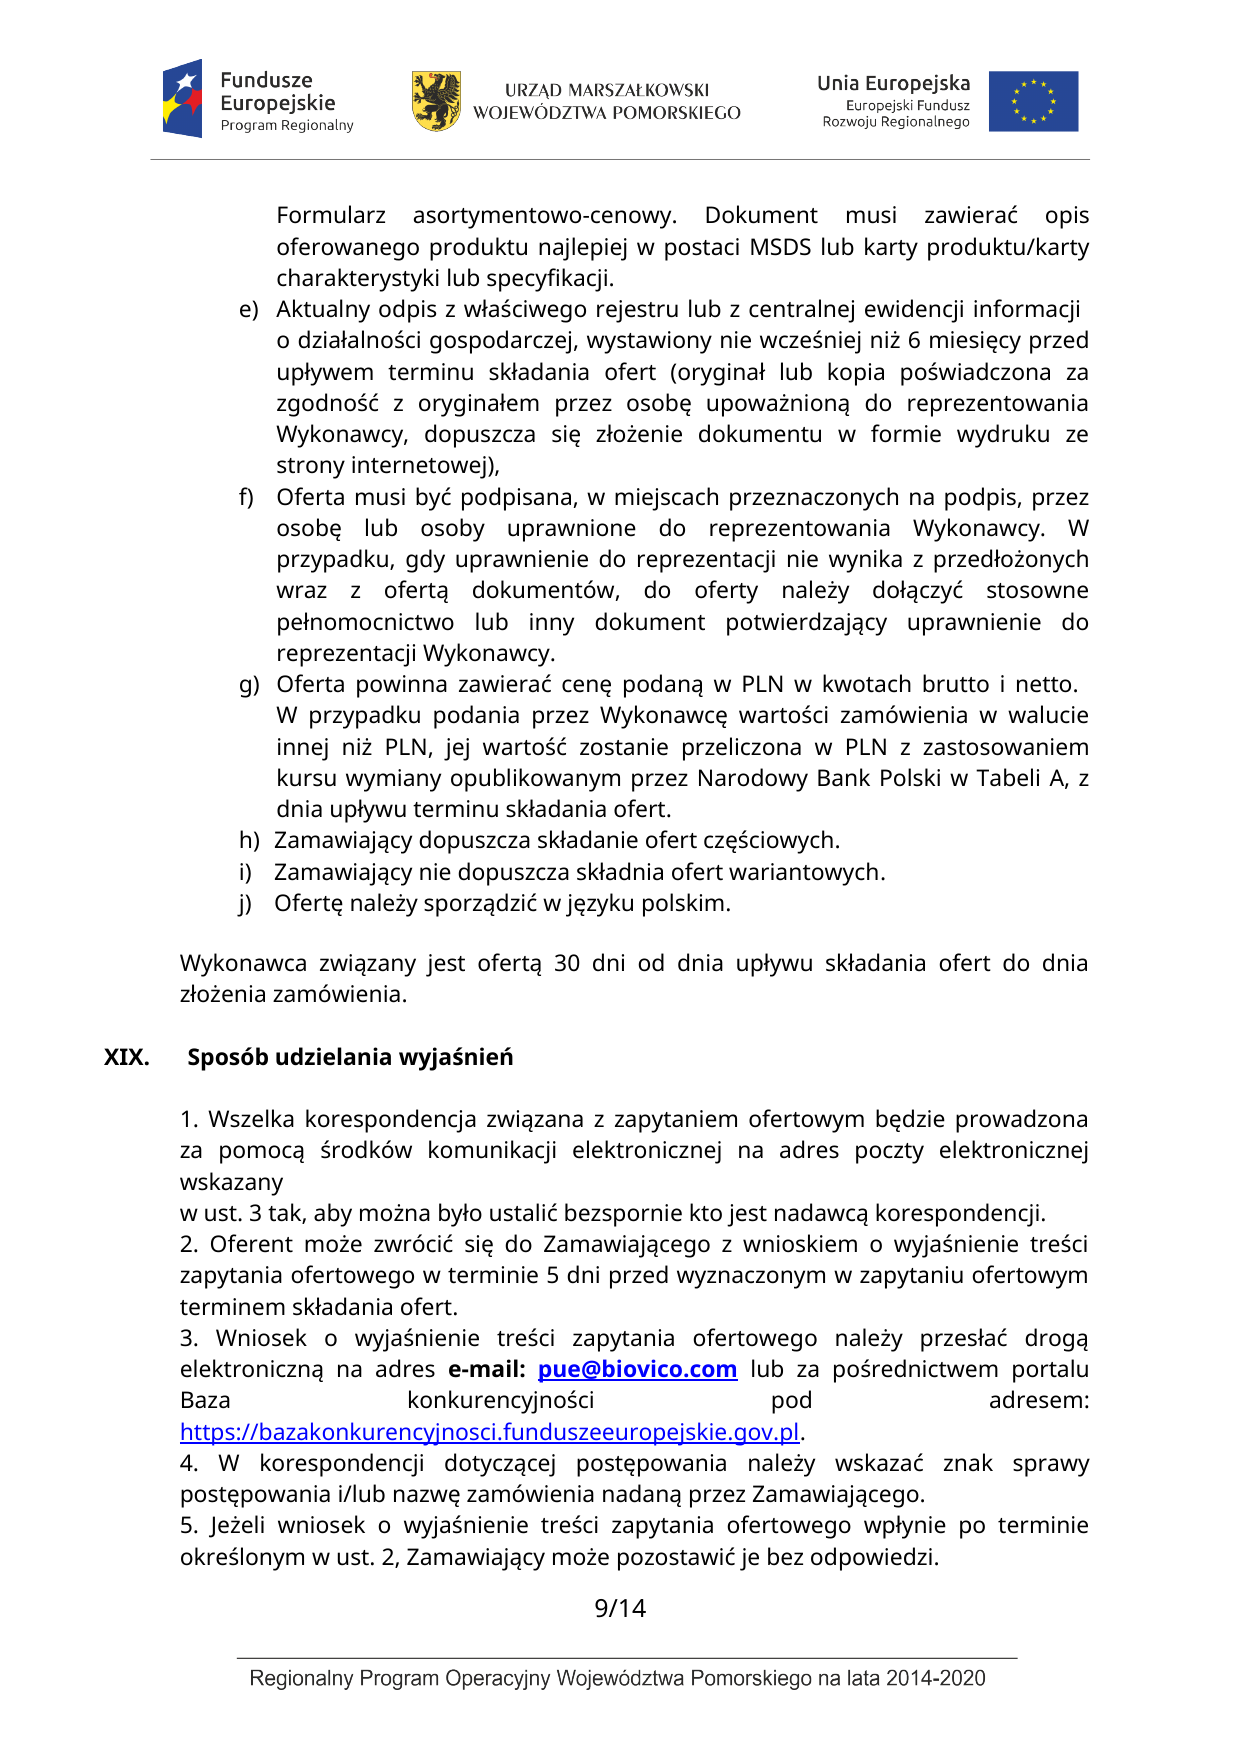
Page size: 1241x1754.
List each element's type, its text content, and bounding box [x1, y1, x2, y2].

text 1. Wszelka korespondencja związana z zapytaniem ofertowym będzie prowadzona za pomocą środków komunikacji elektronicznej na adres poczty elektronicznej wskazany w ust. 3 tak, aby można było ustalić bezspornie kto jest nadawcą korespondencji. [179, 1103, 1090, 1228]
text Wykonawca związany jest ofertą 30 dni od dnia upływu składania ofert do dnia złożenia zamówienia. [179, 947, 1090, 1009]
text 3. Wniosek o wyjaśnienie treści zapytania ofertowego należy przesłać drogą elektroniczną na adres e-mail: pue@biovico.com lub za pośrednictwem portalu Baza konkurencyjności pod adresem: https://bazakonkurencyjnosci.funduszeeuropejskie.gov.pl. [179, 1322, 1090, 1447]
text 2. Oferent może zwrócić się do Zamawiającego z wnioskiem o wyjaśnienie treści zapytania ofertowego w terminie 5 dni przed wyznaczonym w zapytaniu ofertowym terminem składania ofert. [179, 1228, 1090, 1322]
picture [236, 1657, 1018, 1690]
list Zamawiający dopuszcza składanie ofert częściowych. [239, 824, 1090, 855]
list Zamawiający nie dopuszcza składnia ofert wariantowych. [239, 855, 1090, 887]
list Oferta powinna zawierać cenę podaną w PLN w kwotach brutto i netto. W przypadku podania przez Wykonawcę wartości zamówienia w walucie innej niż PLN, jej wartość zostanie przeliczona w PLN z zastosowaniem kursu wymiany opublikowanym przez Narodowy Bank Polski w Tabeli A, z dnia upływu terminu składania ofert. [239, 668, 1090, 824]
list Aktualny odpis z właściwego rejestru lub z centralnej ewidencji informacji o działalności gospodarczej, wystawiony nie wcześniej niż 6 miesięcy przed upływem terminu składania ofert (oryginał lub kopia poświadczona za zgodność z oryginałem przez osobę upoważnioną do reprezentowania Wykonawcy, dopuszcza się złożenie dokumentu w formie wydruku ze strony internetowej), [239, 293, 1090, 480]
text 4. W korespondencji dotyczącej postępowania należy wskazać znak sprawy postępowania i/lub nazwę zamówienia nadaną przez Zamawiającego. [179, 1447, 1090, 1509]
text 5. Jeżeli wniosek o wyjaśnienie treści zapytania ofertowego wpłynie po terminie określonym w ust. 2, Zamawiający może pozostawić je bez odpowiedzi. [179, 1509, 1090, 1572]
picture [150, 59, 1091, 160]
list Ofertę należy sporządzić w języku polskim. [239, 887, 1090, 918]
list Oferta musi być podpisana, w miejscach przeznaczonych na podpis, przez osobę lub osoby uprawnione do reprezentowania Wykonawcy. W przypadku, gdy uprawnienie do reprezentacji nie wynika z przedłożonych wraz z ofertą dokumentów, do oferty należy dołączyć stosowne pełnomocnictwo lub inny dokument potwierdzający uprawnienie do reprezentacji Wykonawcy. [239, 480, 1090, 668]
list Sposób udzielania wyjaśnień [150, 1040, 1090, 1072]
